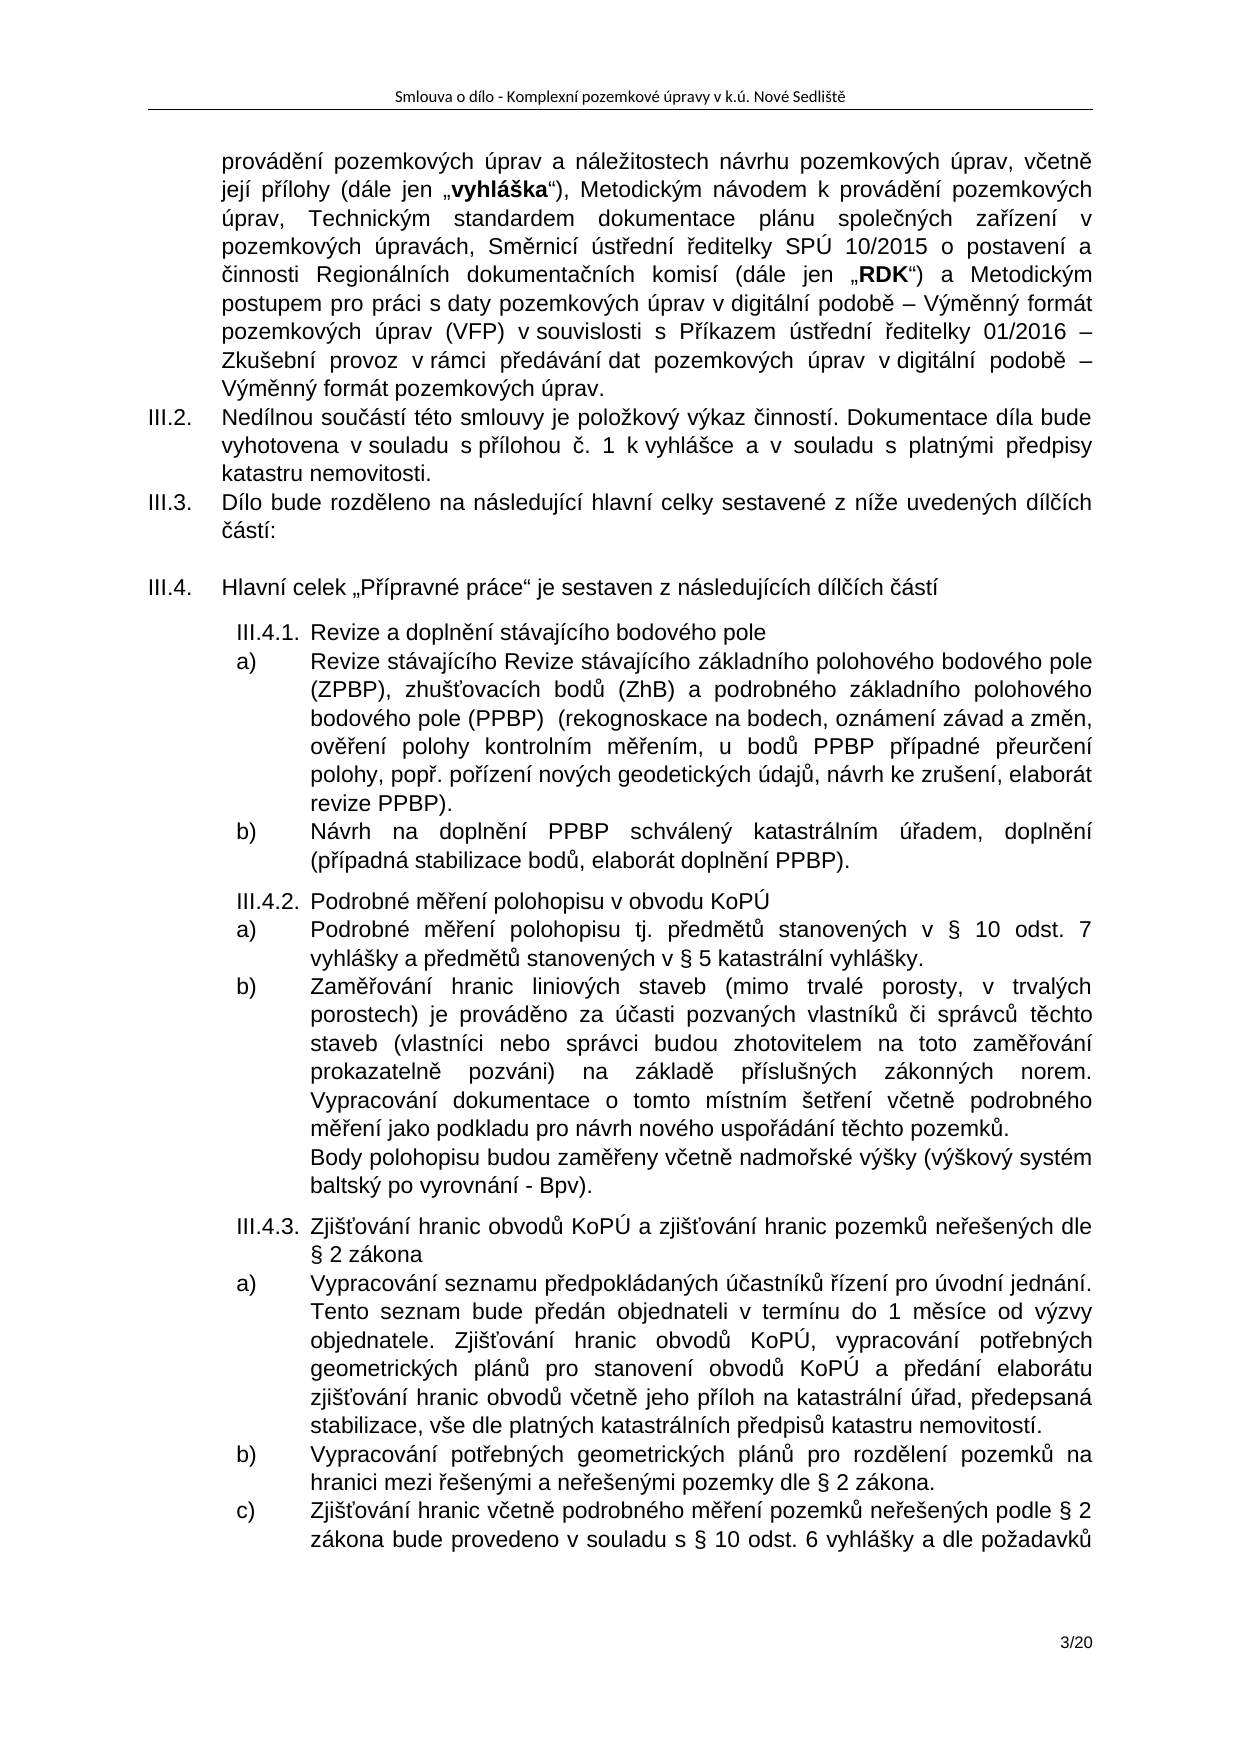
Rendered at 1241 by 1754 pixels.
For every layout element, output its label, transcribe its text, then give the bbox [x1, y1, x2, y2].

list Body polohopisu budou zaměřeny včetně nadmořské výšky (výškový systém baltský po vyrovnání - Bpv). [310, 1144, 1093, 1198]
list Nedílnou součástí této smlouvy je položkový výkaz činností. Dokumentace díla bude vyhotovena v souladu s přílohou č. 1 k vyhlášce a v souladu s platnými předpisy katastru nemovitosti. [148, 403, 1093, 487]
text Revize a doplnění stávajícího bodového pole [236, 619, 1093, 646]
text Vypracování potřebných geometrických plánů pro rozdělení pozemků na hranici mezi řešenými a neřešenými pozemky dle § 2 zákona. [236, 1441, 1093, 1495]
list Dílo bude rozděleno na následující hlavní celky sestavené z níže uvedených dílčích částí: [148, 489, 1093, 544]
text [236, 1497, 1093, 1552]
text Podrobné měření polohopisu v obvodu KoPÚ [236, 888, 1093, 914]
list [148, 148, 1093, 401]
text Návrh na doplnění PPBP schválený katastrálním úřadem, doplnění (případná stabilizace bodů, elaborát doplnění PPBP). [236, 818, 1093, 873]
text Revize stávajícího Revize stávajícího základního polohového bodového pole (ZPBP), zhušťovacích bodů (ZhB) a podrobného základního polohového bodového pole (PPBP) (rekognoskace na bodech, oznámení závad a změn, ověření polohy kontrolním měřením, u bodů PPBP případné přeurčení polohy, popř. pořízení nových geodetických údajů, návrh ke zrušení, elaborát revize PPBP). [236, 648, 1093, 816]
list Hlavní celek „Přípravné práce“ je sestaven z následujících dílčích částí [148, 574, 1093, 601]
text Vypracování seznamu předpokládaných účastníků řízení pro úvodní jednání. Tento seznam bude předán objednateli v termínu do 1 měsíce od výzvy objednatele. Zjišťování hranic obvodů KoPÚ, vypracování potřebných geometrických plánů pro stanovení obvodů KoPÚ a předání elaborátu zjišťování hranic obvodů včetně jeho příloh na katastrální úřad, předepsaná stabilizace, vše dle platných katastrálních předpisů katastru nemovitostí. [236, 1270, 1093, 1438]
text Podrobné měření polohopisu tj. předmětů stanovených v § 10 odst. 7 vyhlášky a předmětů stanovených v § 5 katastrální vyhlášky. [236, 916, 1093, 971]
text Zjišťování hranic obvodů KoPÚ a zjišťování hranic pozemků neřešených dle § 2 zákona [236, 1213, 1093, 1268]
text Zaměřování hranic liniových staveb (mimo trvalé porosty, v trvalých porostech) je prováděno za účasti pozvaných vlastníků či správců těchto staveb (vlastníci nebo správci budou zhotovitelem na toto zaměřování prokazatelně pozváni) na základě příslušných zákonných norem. Vypracování dokumentace o tomto místním šetření včetně podrobného měření jako podkladu pro návrh nového uspořádání těchto pozemků. [236, 973, 1093, 1142]
